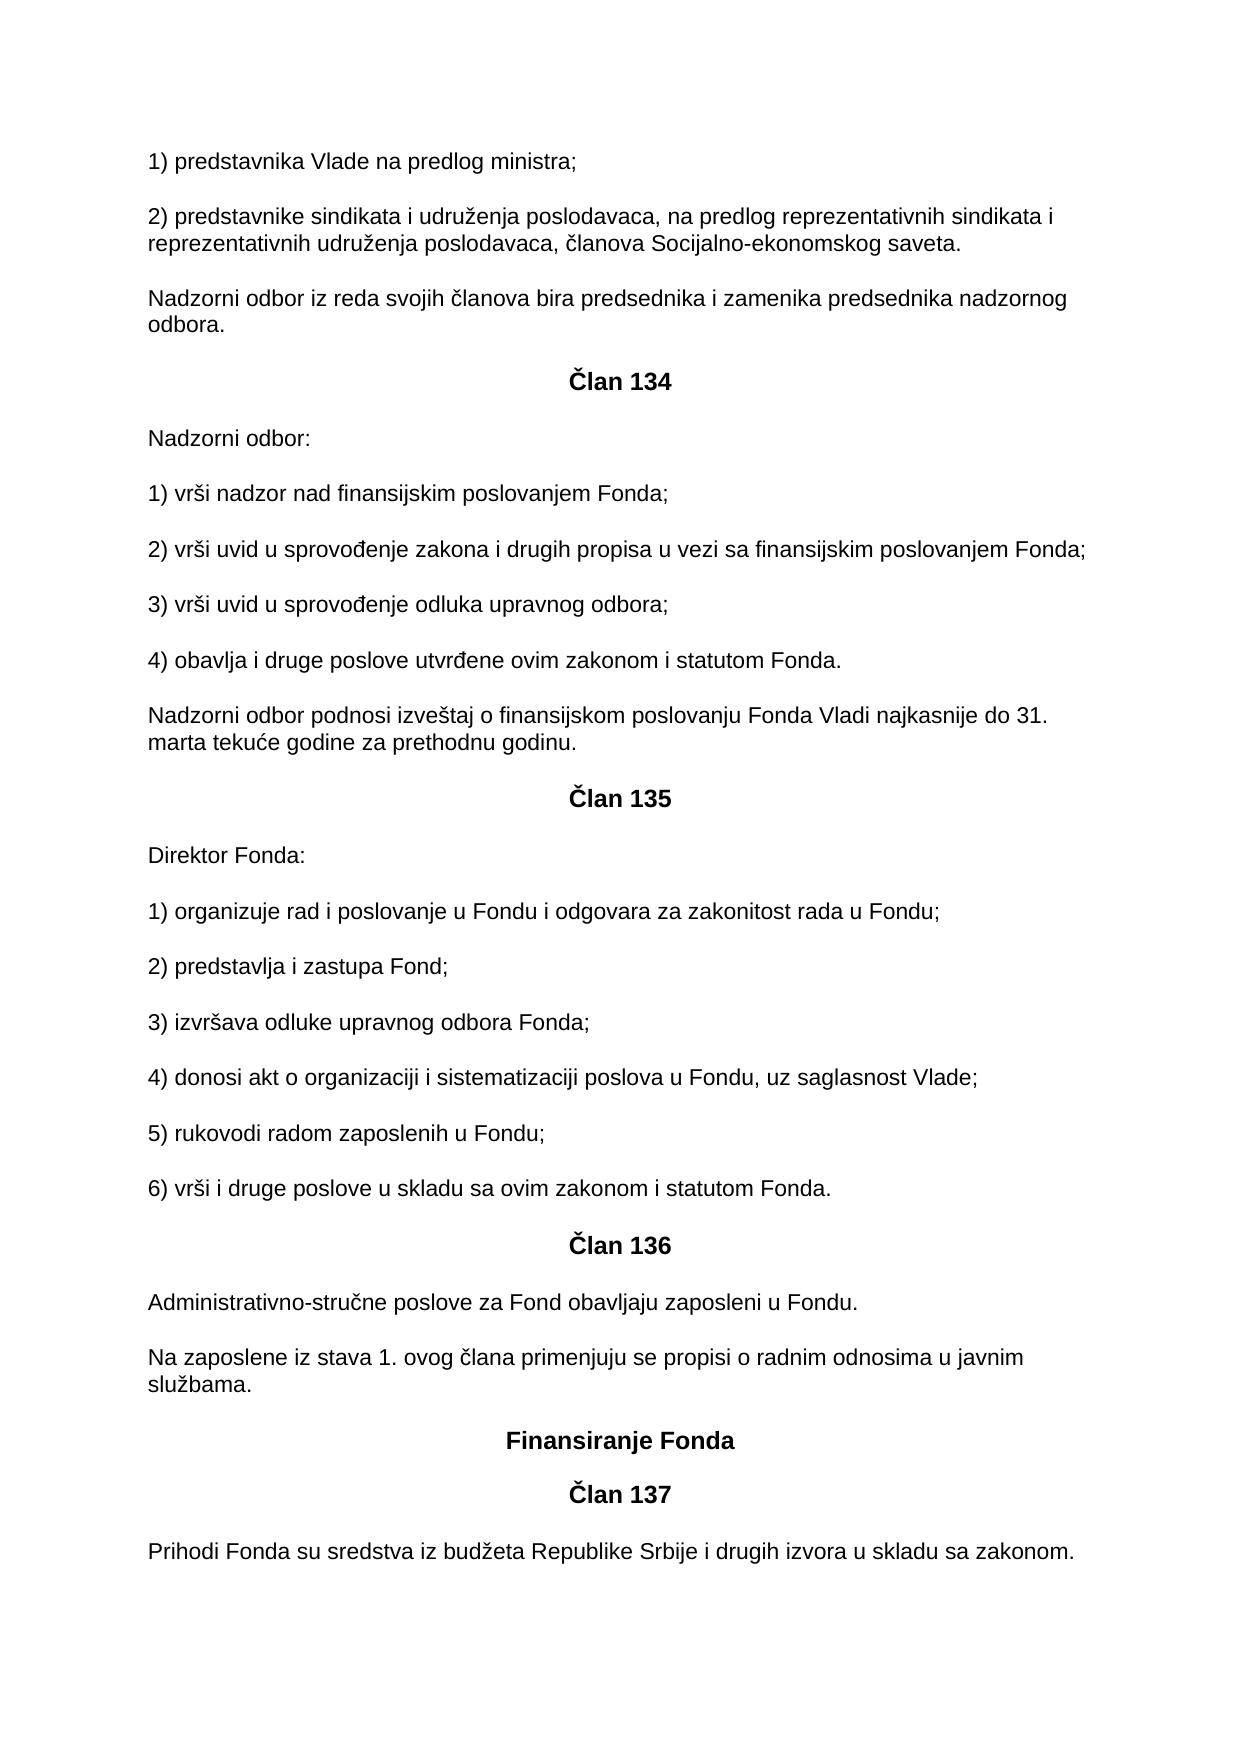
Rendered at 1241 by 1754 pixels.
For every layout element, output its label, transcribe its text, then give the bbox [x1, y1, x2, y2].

text Nadzorni odbor: [148, 425, 1093, 451]
text Član 135 [148, 784, 1093, 813]
text Član 136 [148, 1231, 1093, 1259]
text Član 134 [148, 367, 1093, 396]
text 6) vrši i druge poslove u skladu sa ovim zakonom i statutom Fonda. [148, 1175, 1093, 1202]
text Direktor Fonda: [148, 842, 1093, 868]
text 1) predstavnika Vlade na predlog ministra; [148, 148, 1093, 174]
text Prihodi Fonda su sredstva iz budžeta Republike Srbije i drugih izvora u skladu sa zakonom. [148, 1538, 1093, 1564]
text 2) vrši uvid u sprovođenje zakona i drugih propisa u vezi sa finansijskim poslovanjem Fonda; [148, 536, 1093, 562]
text Član 137 [148, 1480, 1093, 1509]
text 1) vrši nadzor nad finansijskim poslovanjem Fonda; [148, 480, 1093, 507]
text 3) izvršava odluke upravnog odbora Fonda; [148, 1009, 1093, 1035]
text Administrativno-stručne poslove za Fond obavljaju zaposleni u Fondu. [148, 1289, 1093, 1315]
text Nadzorni odbor iz reda svojih članova bira predsednika i zamenika predsednika nadzornog odbora. [148, 285, 1093, 338]
text Finansiranje Fonda [148, 1426, 1093, 1455]
text 5) rukovodi radom zaposlenih u Fondu; [148, 1120, 1093, 1146]
text 2) predstavnike sindikata i udruženja poslodavaca, na predlog reprezentativnih sindikata i reprezentativnih udruženja poslodavaca, članova Socijalno-ekonomskog saveta. [148, 203, 1093, 256]
text Na zaposlene iz stava 1. ovog člana primenjuju se propisi o radnim odnosima u javnim službama. [148, 1344, 1093, 1397]
text 4) donosi akt o organizaciji i sistematizaciji poslova u Fondu, uz saglasnost Vlade; [148, 1064, 1093, 1091]
text 3) vrši uvid u sprovođenje odluka upravnog odbora; [148, 591, 1093, 618]
text 4) obavlja i druge poslove utvrđene ovim zakonom i statutom Fonda. [148, 647, 1093, 673]
text 1) organizuje rad i poslovanje u Fondu i odgovara za zakonitost rada u Fondu; [148, 898, 1093, 924]
text 2) predstavlja i zastupa Fond; [148, 953, 1093, 979]
text Nadzorni odbor podnosi izveštaj o finansijskom poslovanju Fonda Vladi najkasnije do 31. marta tekuće godine za prethodnu godinu. [148, 702, 1093, 755]
